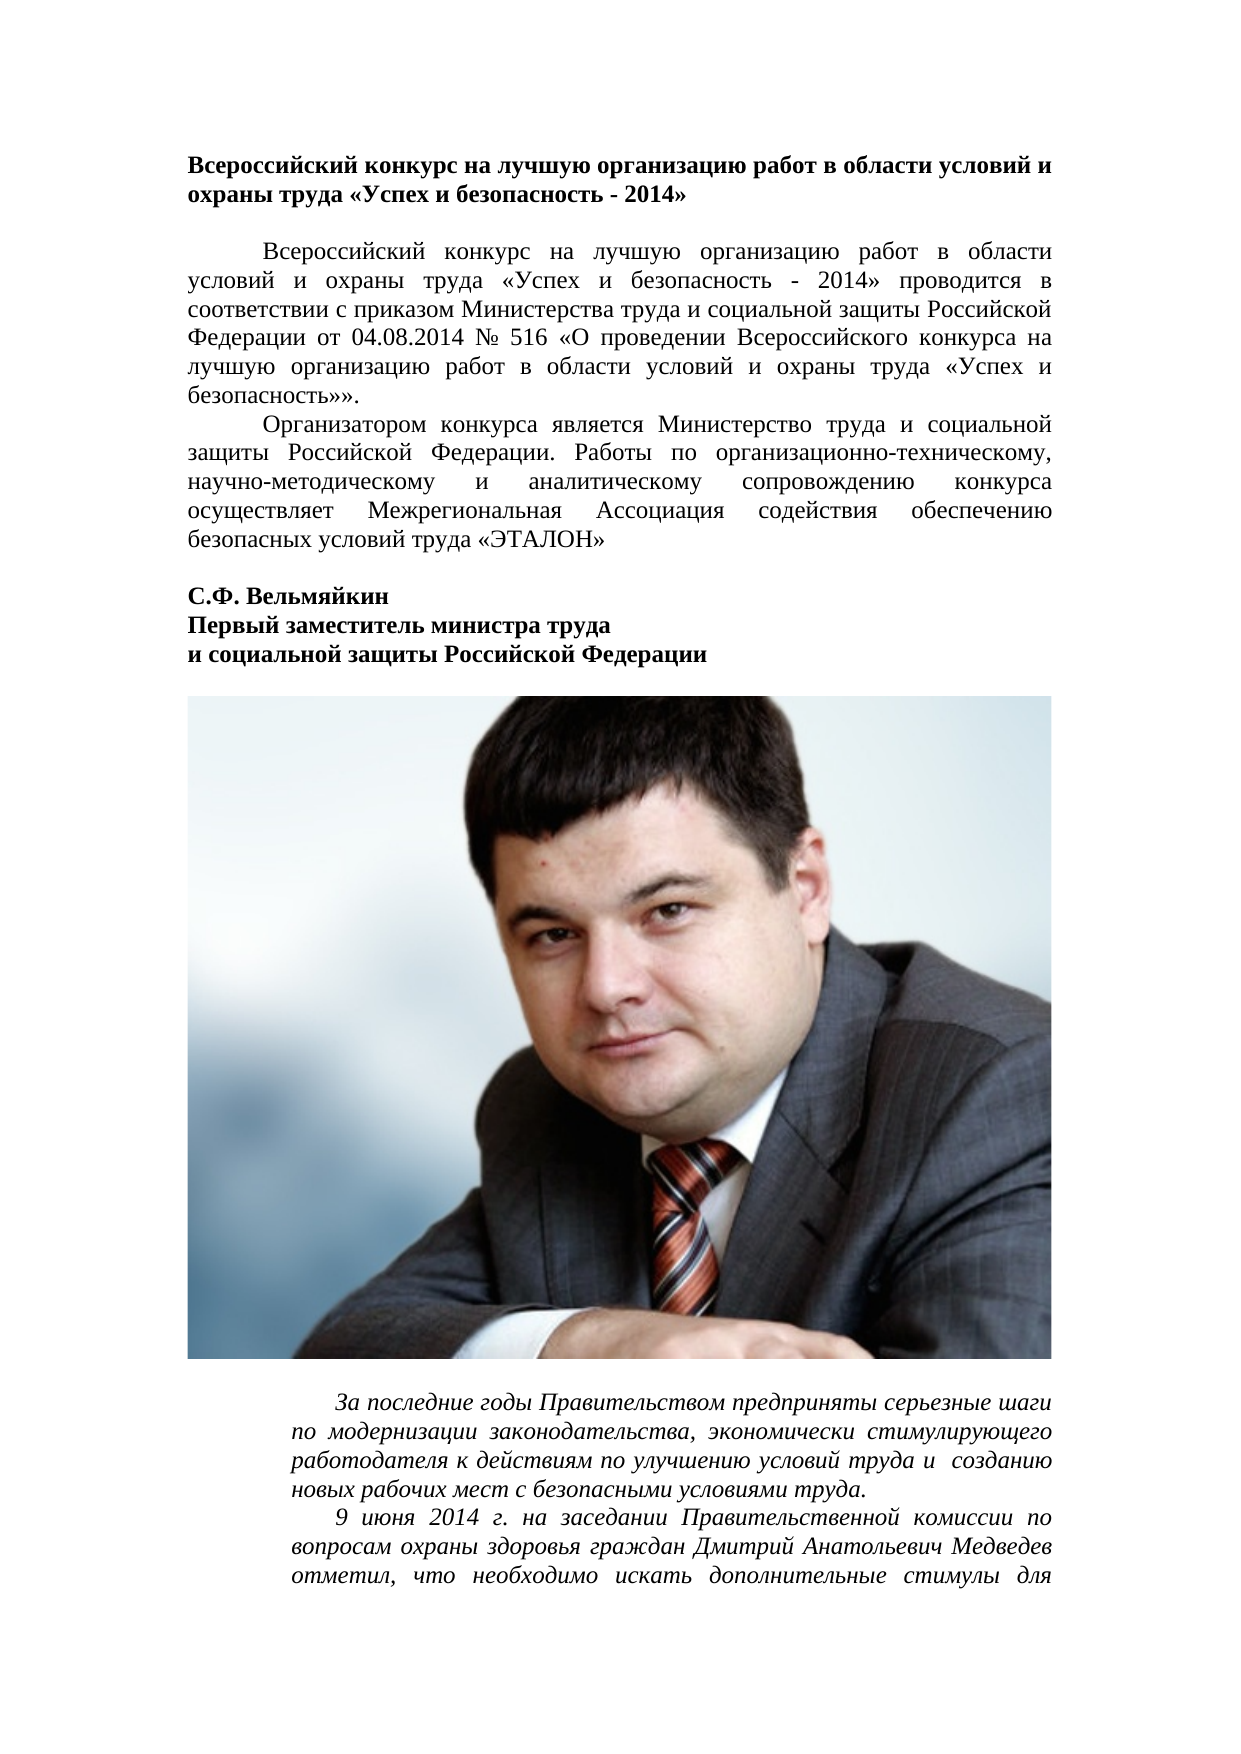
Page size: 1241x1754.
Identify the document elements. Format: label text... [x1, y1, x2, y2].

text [291, 1502, 1053, 1589]
text За последние годы Правительством предприняты серьезные шаги по модернизации законодательства, экономически стимулирующего работодателя к действиям по улучшению условий труда и созданию новых рабочих мест с безопасными условиями труда. [291, 1387, 1053, 1502]
picture [187, 696, 1052, 1359]
text Организатором конкурса является Министерство труда и социальной защиты Российской Федерации. Работы по организационно-техническому, научно-методическому и аналитическому сопровождению конкурса осуществляет Межрегиональная Ассоциация содействия обеспечению безопасных условий труда «ЭТАЛОН» [187, 409, 1053, 552]
text и социальной защиты Российской Федерации [187, 639, 1053, 667]
text Всероссийский конкурс на лучшую организацию работ в области условий и охраны труда «Успех и безопасность - 2014» [187, 150, 1053, 207]
text Всероссийский конкурс на лучшую организацию работ в области условий и охраны труда «Успех и безопасность - 2014» проводится в соответствии с приказом Министерства труда и социальной защиты Российской Федерации от 04.08.2014 № 516 «О проведении Всероссийского конкурса на лучшую организацию работ в области условий и охраны труда «Успех и безопасность»». [187, 236, 1053, 409]
text Первый заместитель министра труда [187, 610, 1053, 639]
text С.Ф. Вельмяйкин [187, 581, 1053, 610]
